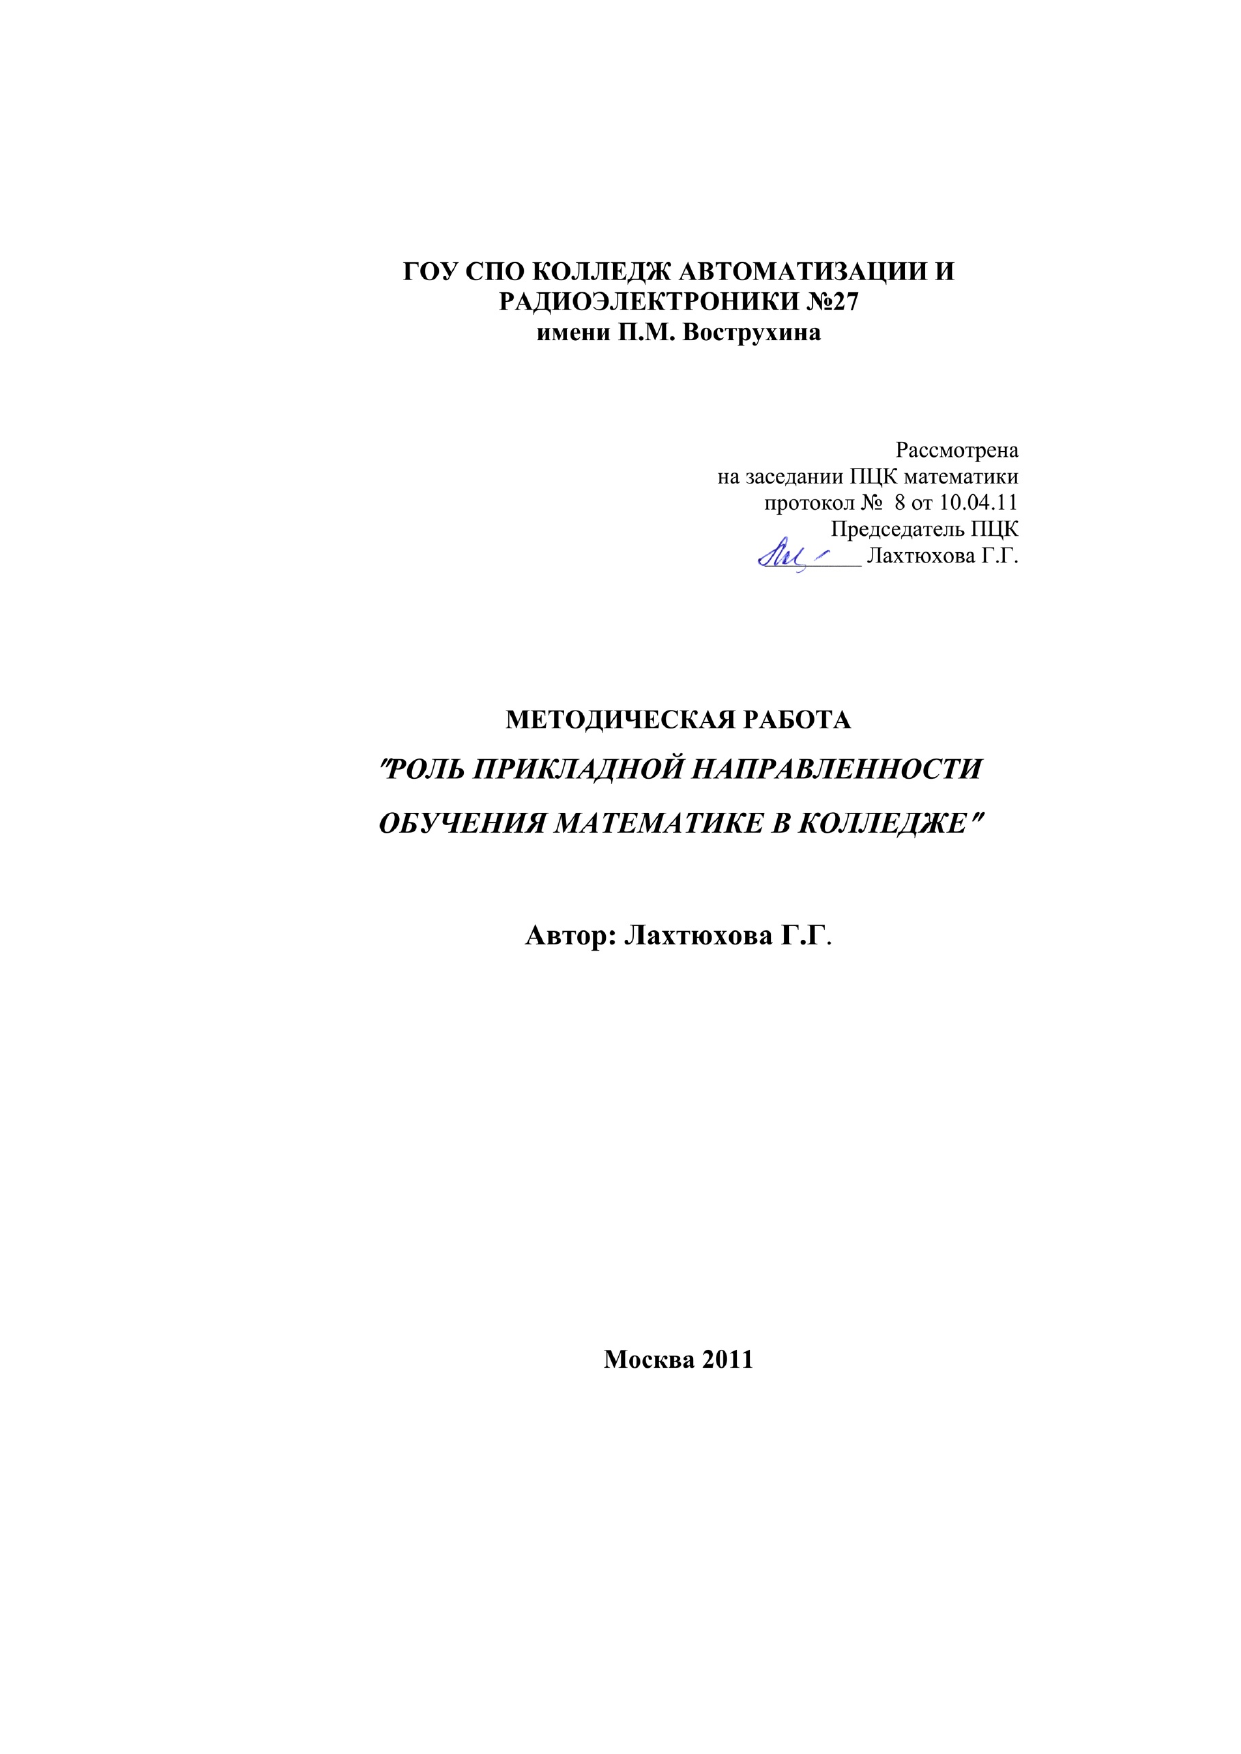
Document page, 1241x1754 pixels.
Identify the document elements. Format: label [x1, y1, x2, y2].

picture [177, 118, 1152, 1497]
